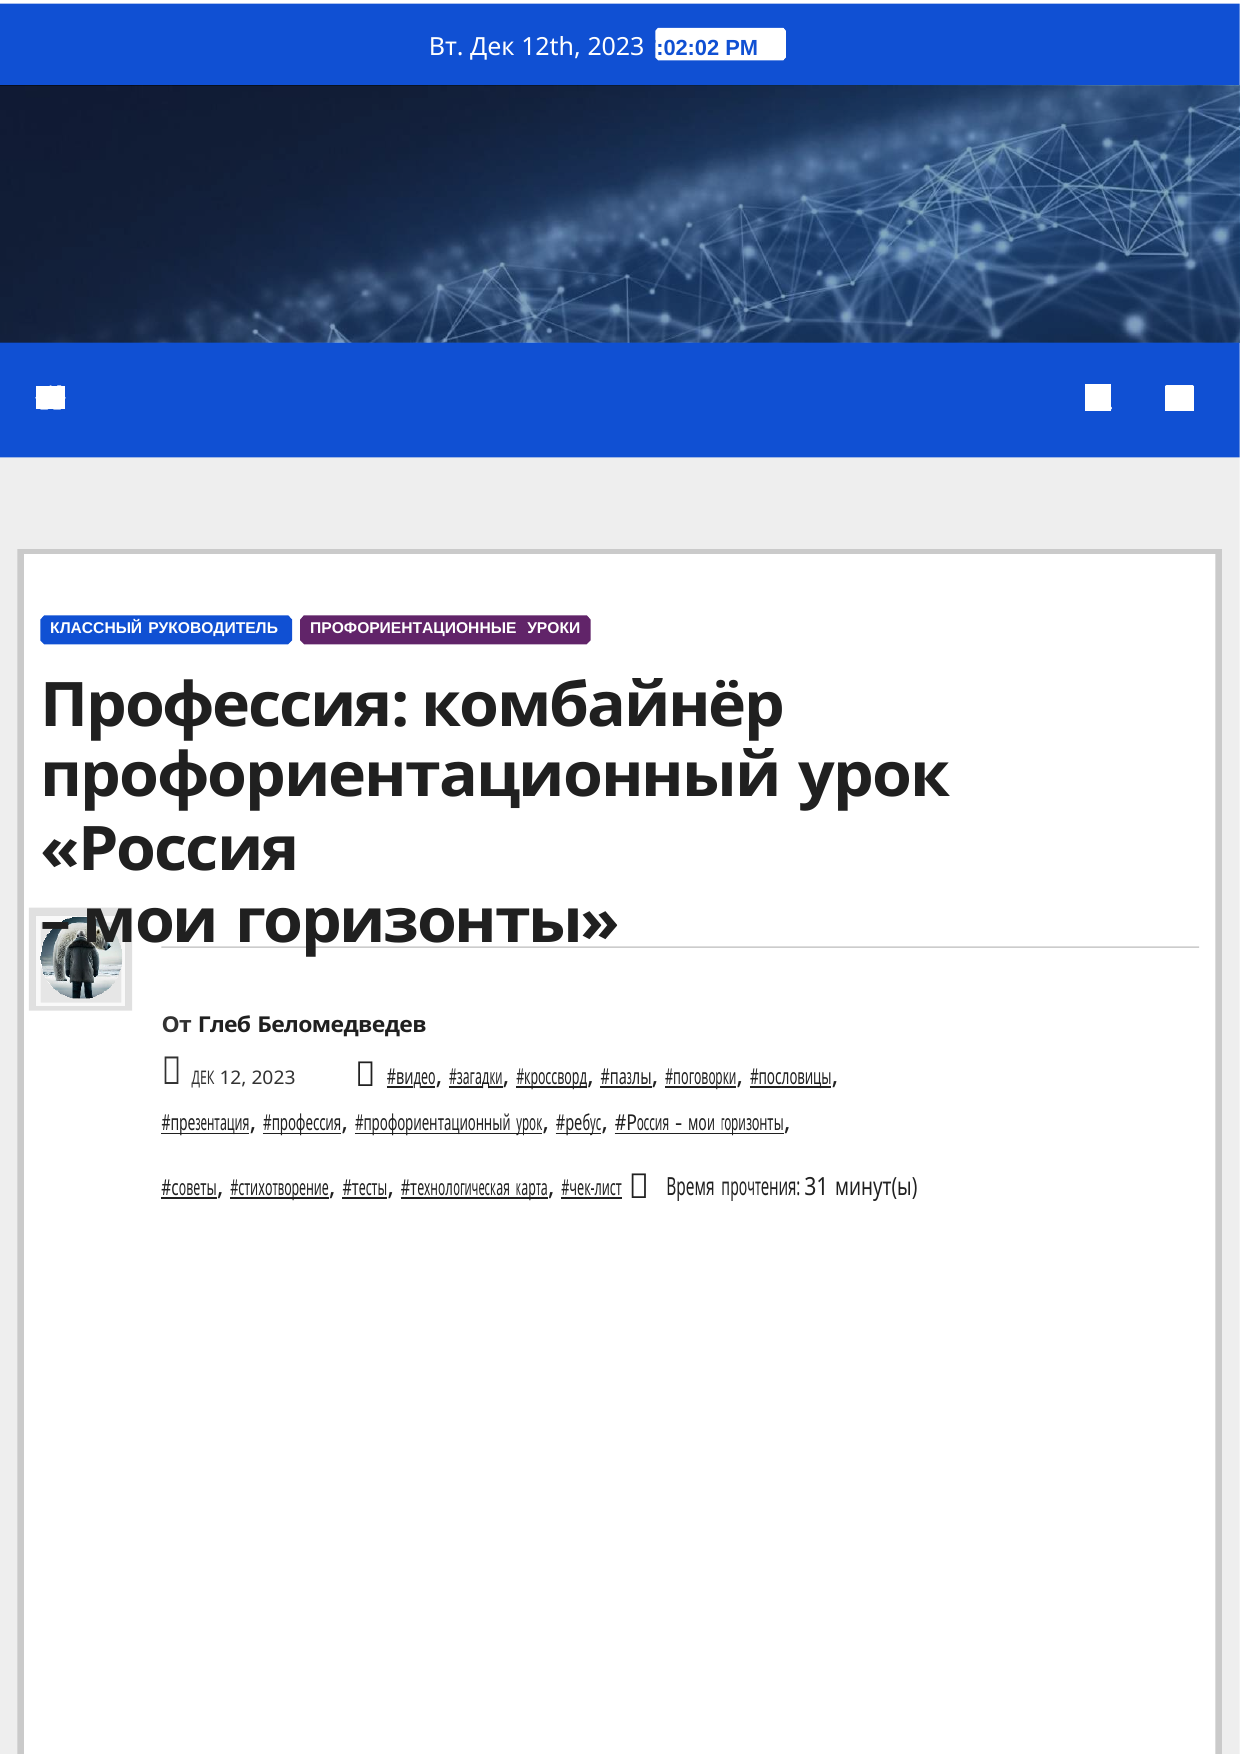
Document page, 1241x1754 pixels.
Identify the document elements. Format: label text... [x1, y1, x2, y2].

picture [35, 385, 66, 410]
title мои горизонты» [40, 888, 1240, 956]
title Профессия: комбайнёр профориентационный урок «Россия [40, 667, 1202, 888]
text #презентация, #профессия, #профориентационный урок, #ребус, #Россия - мои горизонты, [161, 1104, 1240, 1138]
text #советы, #стихотворение, #тесты, #технологическая карта, #чек-лист  Время прочтения: 31 минут(ы) [161, 1158, 1172, 1208]
text От Глеб Беломедведев [161, 1014, 1240, 1038]
text  ДЕК 12, 2023  #видео, #загадки, #кроссворд, #пазлы, #поговорки, #пословицы, [161, 1038, 1240, 1096]
picture [0, 85, 1240, 342]
picture [1085, 384, 1112, 411]
picture [1165, 385, 1194, 411]
picture [35, 915, 126, 1006]
text КЛАССНЫЙ РУКОВОДИТЕЛЬ ПРОФОРИЕНТАЦИОННЫЕ УРОКИ [50, 618, 1240, 637]
